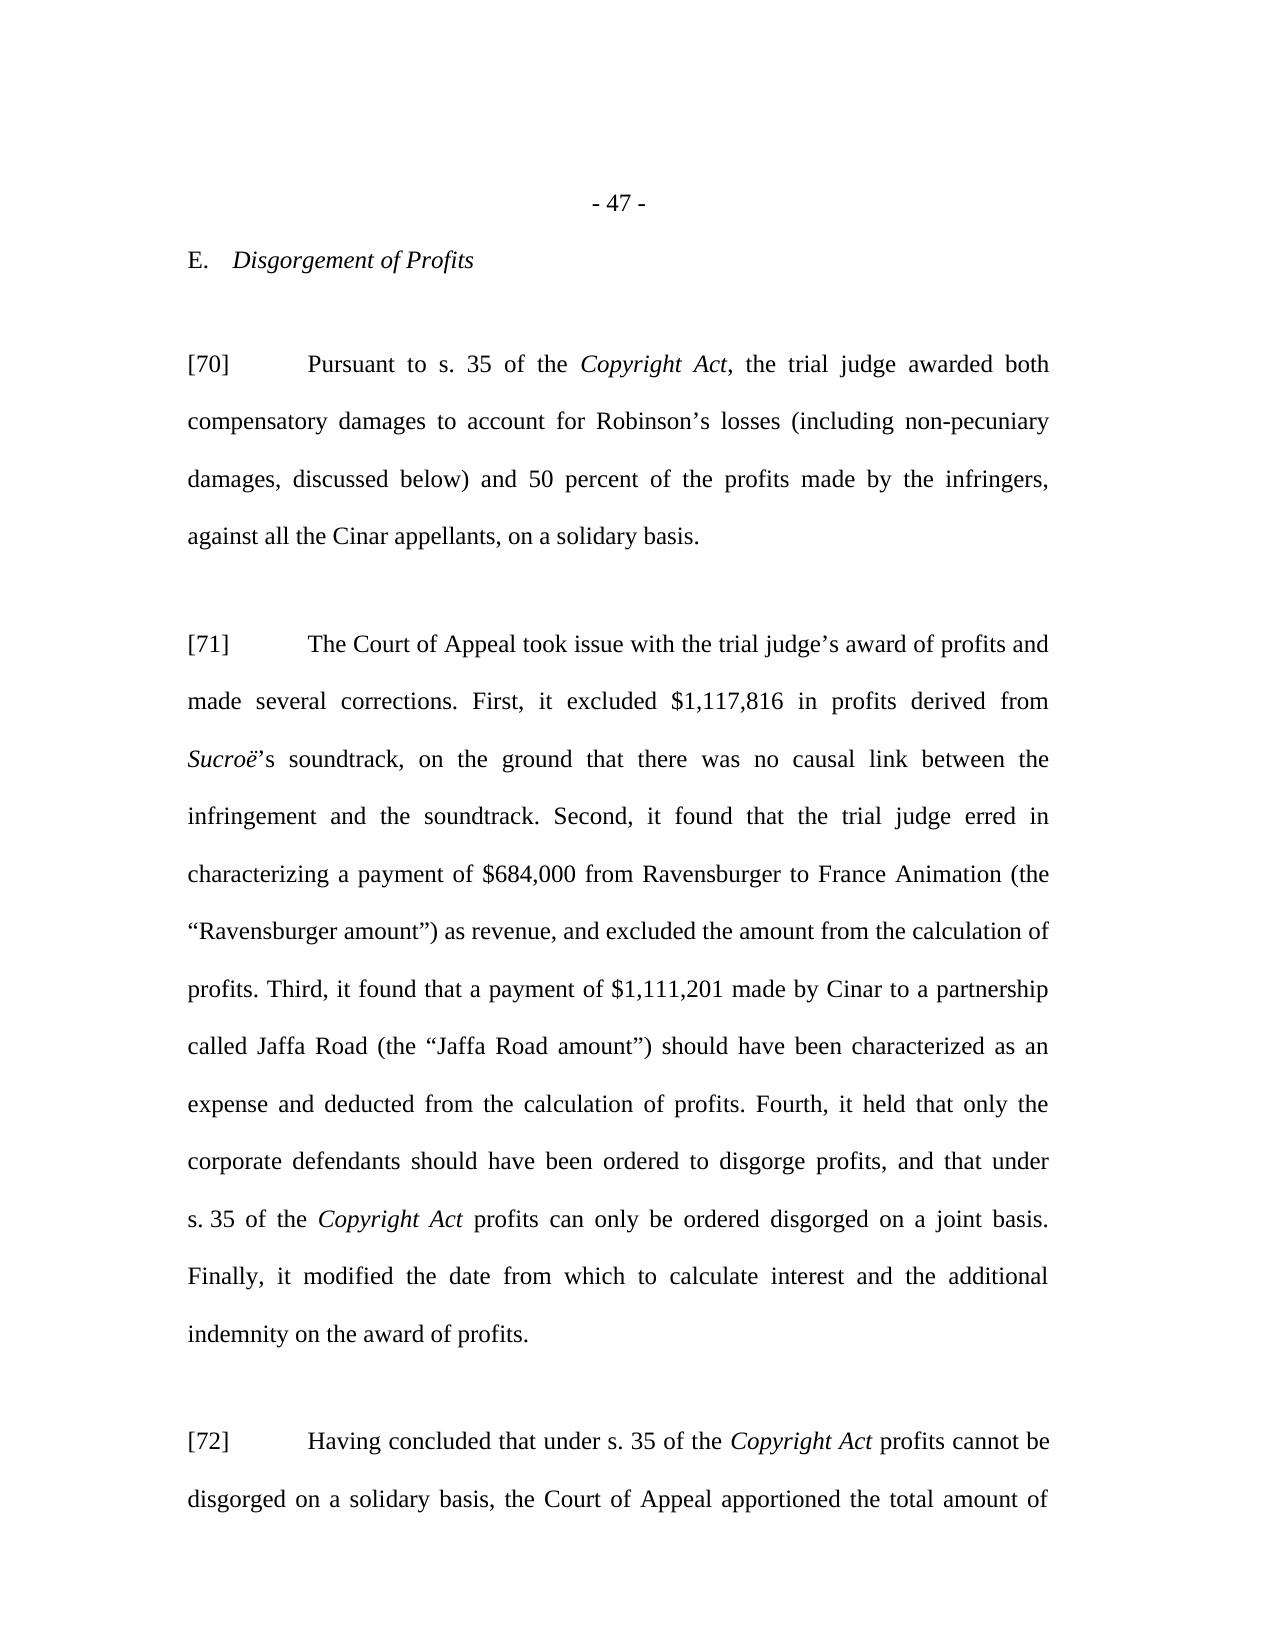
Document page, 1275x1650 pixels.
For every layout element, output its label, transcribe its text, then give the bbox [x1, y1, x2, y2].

title Disgorgement of Profits [187, 245, 1050, 274]
text Pursuant to s. 35 of the Copyright Act, the trial judge awarded both compensatory damages to account for Robinson’s losses (including non-pecuniary damages, discussed below) and 50 percent of the profits made by the infringers, against all the Cinar appellants, on a solidary basis. [187, 349, 1050, 550]
text The Court of Appeal took issue with the trial judge’s award of profits and made several corrections. First, it excluded $1,117,816 in profits derived from Sucroë’s soundtrack, on the ground that there was no causal link between the infringement and the soundtrack. Second, it found that the trial judge erred in characterizing a payment of $684,000 from Ravensburger to France Animation (the “Ravensburger amount”) as revenue, and excluded the amount from the calculation of profits. Third, it found that a payment of $1,111,201 made by Cinar to a partnership called Jaffa Road (the “Jaffa Road amount”) should have been characterized as an expense and deducted from the calculation of profits. Fourth, it held that only the corporate defendants should have been ordered to disgorge profits, and that under s. 35 of the Copyright Act profits can only be ordered disgorged on a joint basis. Finally, it modified the date from which to calculate interest and the additional indemnity on the award of profits. [187, 629, 1050, 1348]
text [187, 1426, 1050, 1513]
